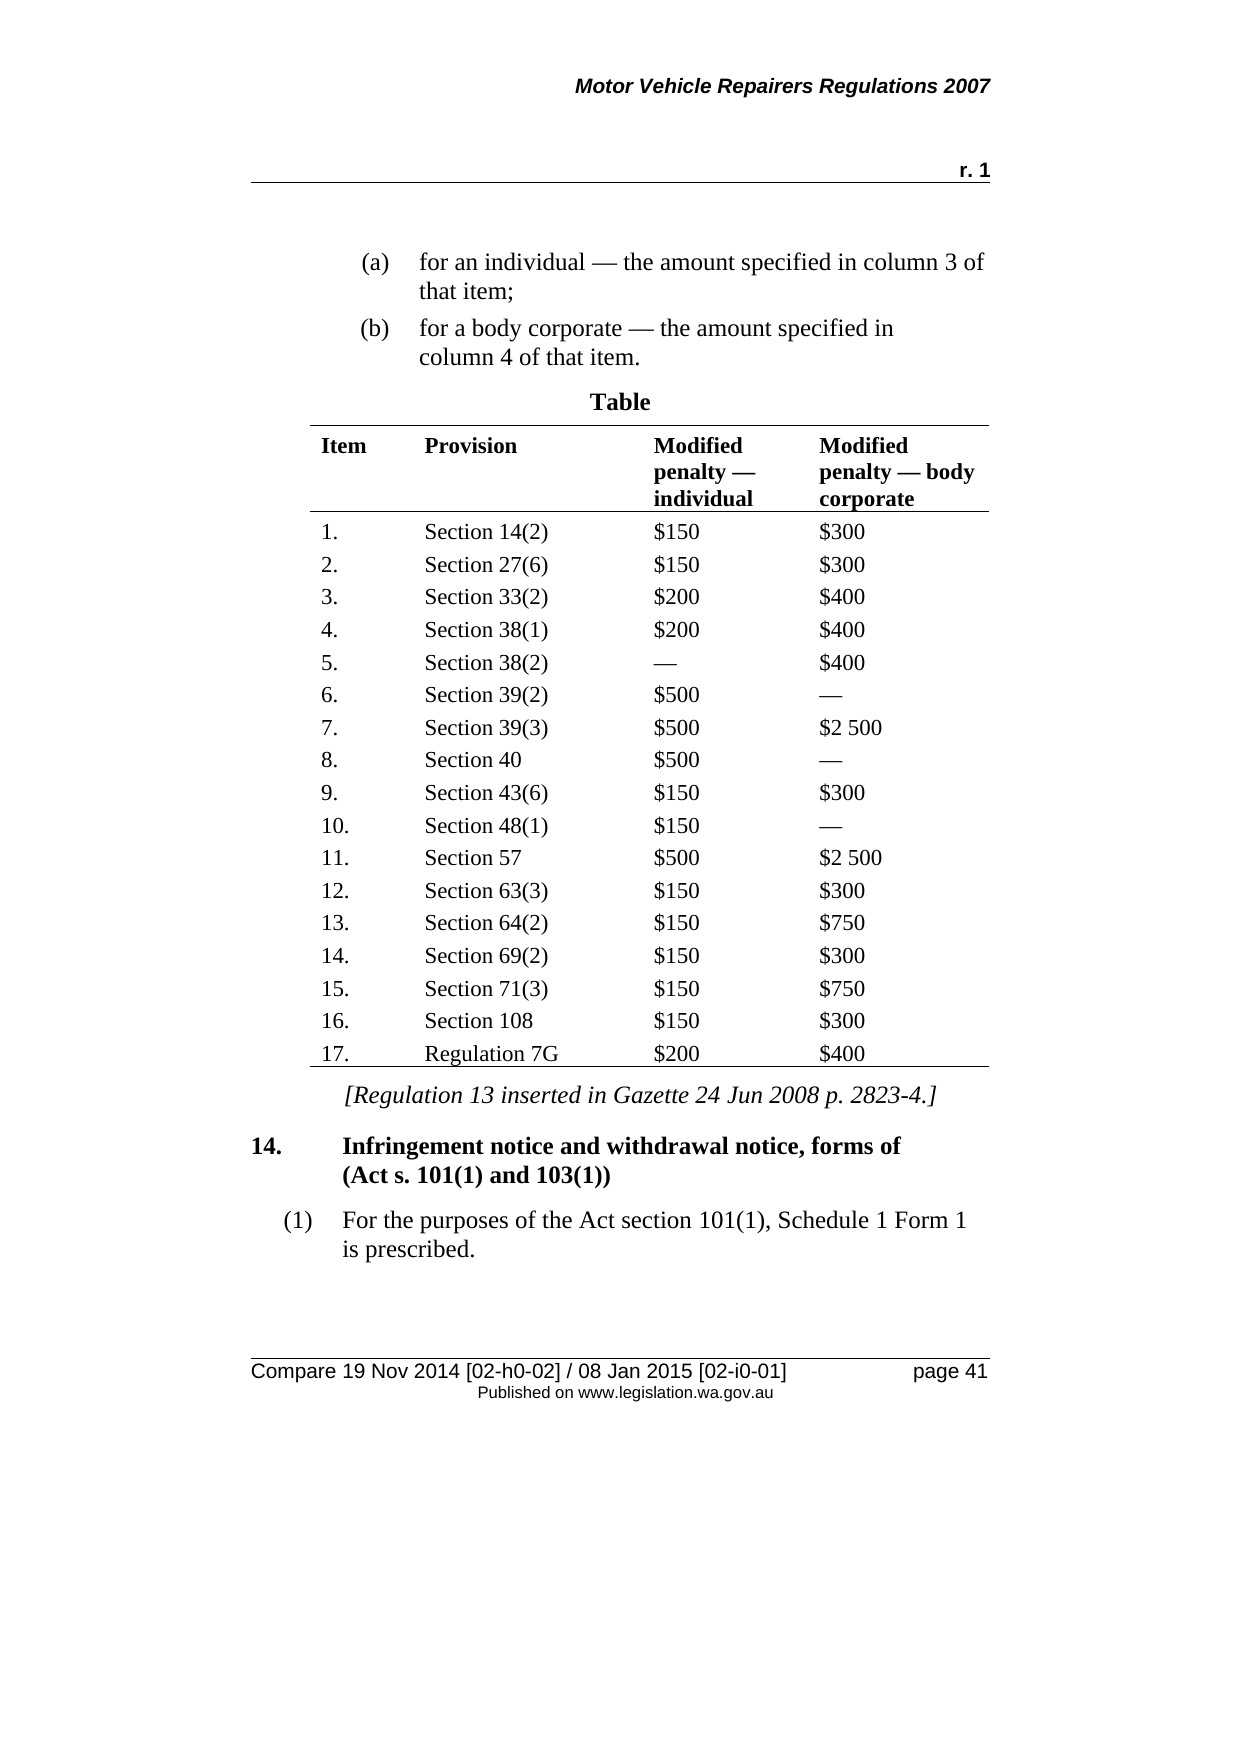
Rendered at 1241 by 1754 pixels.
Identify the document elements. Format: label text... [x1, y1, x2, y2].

table_cell — [808, 805, 989, 838]
table_cell $300 [808, 871, 989, 903]
table_cell Section 63(3) [413, 871, 642, 903]
table_cell 7. [310, 708, 413, 740]
table_cell Section 39(2) [413, 675, 642, 708]
table_header Modified penalty — individual [643, 426, 808, 511]
table_cell $300 [808, 773, 989, 805]
table_cell Section 43(6) [413, 773, 642, 805]
table_cell $500 [643, 708, 808, 740]
text (a) for an individual — the amount specified in column 3 of that item; [251, 247, 990, 305]
table_cell — [808, 675, 989, 708]
table_cell 11. [310, 838, 413, 871]
table_cell $150 [643, 1001, 808, 1034]
table_cell 1. [310, 512, 413, 544]
table_cell $750 [808, 969, 989, 1001]
table_cell 6. [310, 675, 413, 708]
table_cell 12. [310, 871, 413, 903]
table_cell $300 [808, 1001, 989, 1034]
table_cell $150 [643, 545, 808, 577]
table_cell $150 [643, 903, 808, 936]
table_cell $2 500 [808, 708, 989, 740]
table_cell 13. [310, 903, 413, 936]
table_cell $150 [643, 773, 808, 805]
table_cell 9. [310, 773, 413, 805]
table_cell $300 [808, 936, 989, 968]
table_cell Section 40 [413, 740, 642, 773]
table_cell Section 39(3) [413, 708, 642, 740]
table_cell $200 [643, 610, 808, 642]
table_cell $150 [643, 936, 808, 968]
table_cell Section 57 [413, 838, 642, 871]
table_cell Section 27(6) [413, 545, 642, 577]
table_cell $400 [808, 577, 989, 610]
table_cell 14. [310, 936, 413, 968]
table_cell 5. [310, 643, 413, 675]
table_cell Section 48(1) [413, 805, 642, 838]
table_cell $150 [643, 969, 808, 1001]
table_cell Section 38(2) [413, 643, 642, 675]
table_cell $300 [808, 545, 989, 577]
text (1) For the purposes of the Act section 101(1), Schedule 1 Form 1 is prescribed. [251, 1206, 990, 1263]
table_cell 3. [310, 577, 413, 610]
table_cell $200 [643, 1034, 808, 1066]
table_cell Section 64(2) [413, 903, 642, 936]
subtitle 14. Infringement notice and withdrawal notice, forms of (Act s. 101(1) and 103(1)) [251, 1131, 990, 1189]
table_cell $500 [643, 838, 808, 871]
table_cell 4. [310, 610, 413, 642]
table_header Modified penalty — body corporate [808, 426, 989, 511]
table_cell 16. [310, 1001, 413, 1034]
table_cell 10. [310, 805, 413, 838]
text [Regulation 13 inserted in Gazette 24 Jun 2008 p. 2823-4.] [251, 1080, 990, 1108]
table_cell 8. [310, 740, 413, 773]
table_cell Section 14(2) [413, 512, 642, 544]
table_header Provision [413, 426, 642, 511]
table_cell Section 69(2) [413, 936, 642, 968]
table_cell 17. [310, 1034, 413, 1066]
table_cell $750 [808, 903, 989, 936]
table_cell $150 [643, 512, 808, 544]
table_cell $300 [808, 512, 989, 544]
table_cell Section 108 [413, 1001, 642, 1034]
table_cell $400 [808, 1034, 989, 1066]
table_cell Section 38(1) [413, 610, 642, 642]
table_cell $200 [643, 577, 808, 610]
table_cell Regulation 7G [413, 1034, 642, 1066]
table_cell $500 [643, 740, 808, 773]
table_cell $500 [643, 675, 808, 708]
table_cell 15. [310, 969, 413, 1001]
table_cell $2 500 [808, 838, 989, 871]
table_cell Section 33(2) [413, 577, 642, 610]
subtitle Table [251, 387, 990, 416]
table_cell Section 71(3) [413, 969, 642, 1001]
text (b) for a body corporate — the amount specified in column 4 of that item. [251, 313, 990, 371]
table_cell $150 [643, 871, 808, 903]
table_cell — [643, 643, 808, 675]
table_cell $400 [808, 610, 989, 642]
table_cell $400 [808, 643, 989, 675]
table_cell — [808, 740, 989, 773]
table_header Item [310, 426, 413, 511]
table_cell $150 [643, 805, 808, 838]
table_cell 2. [310, 545, 413, 577]
